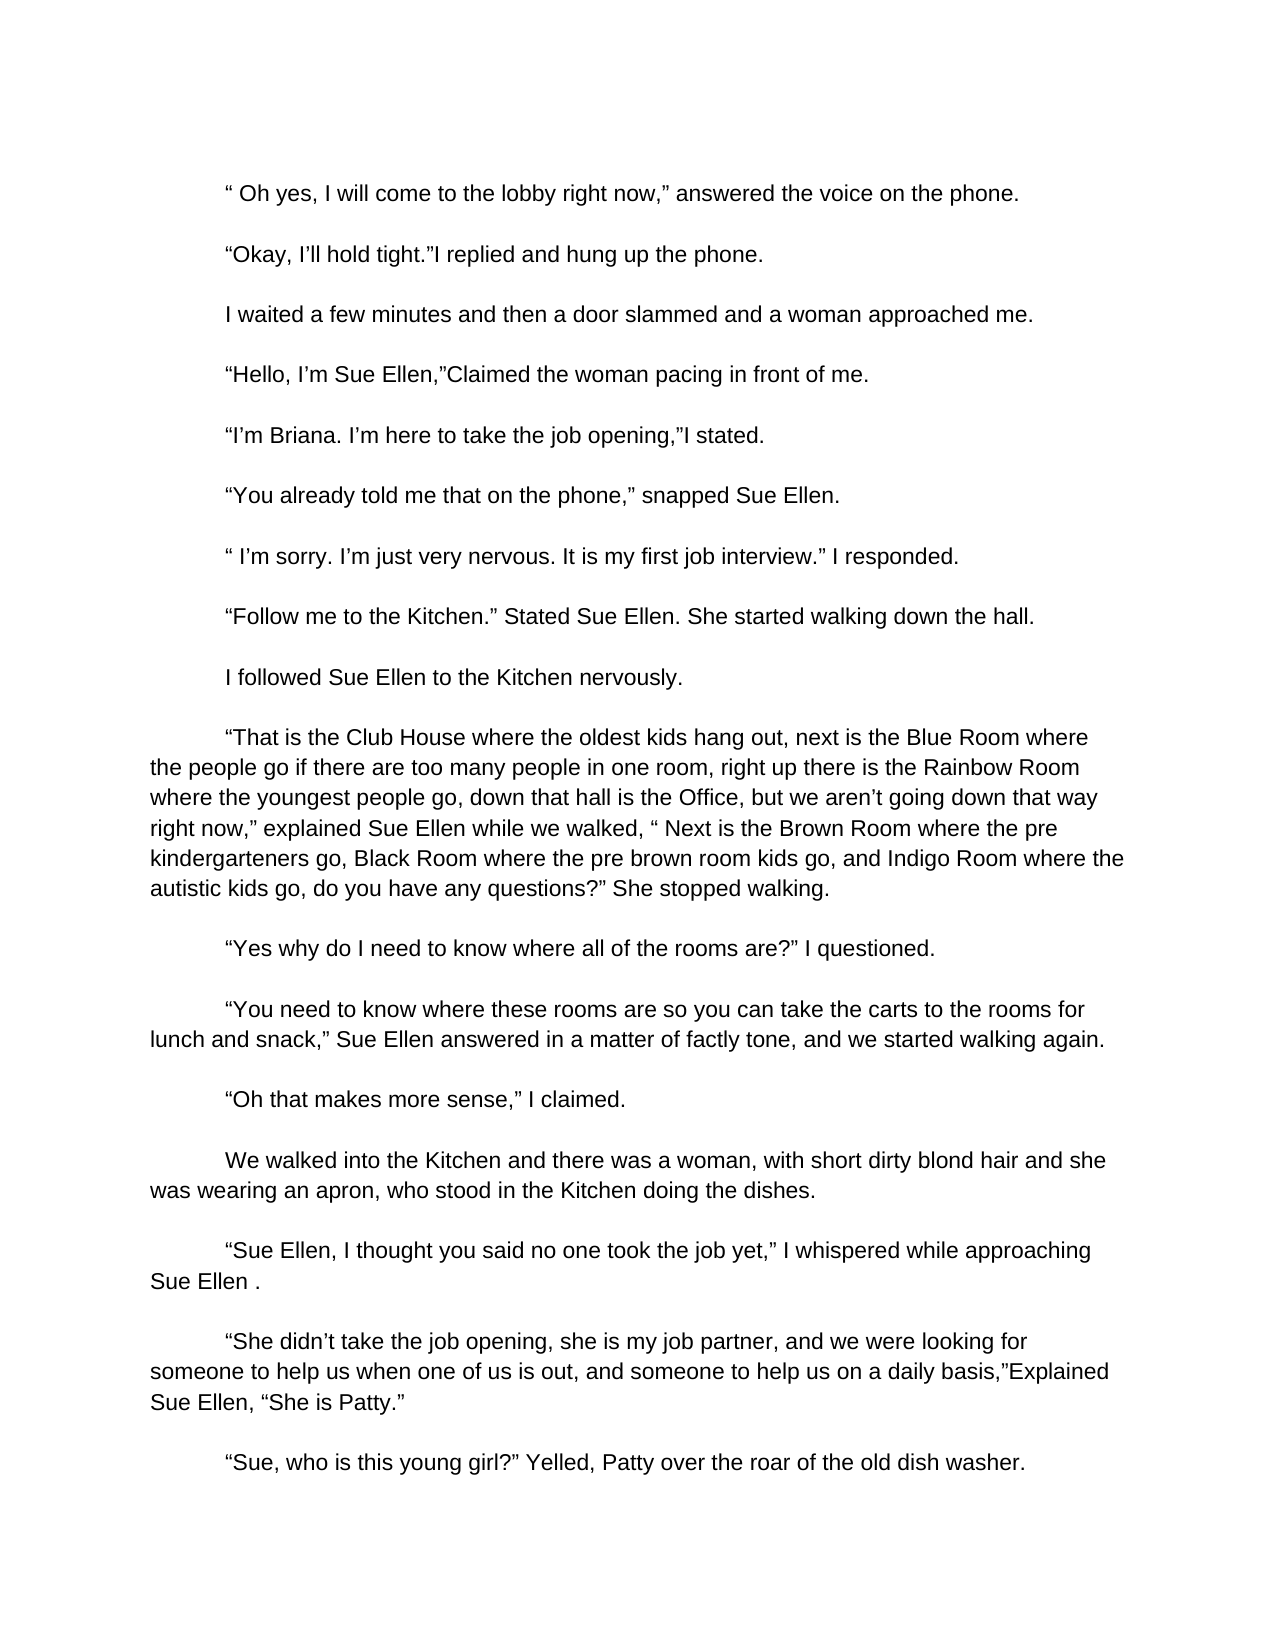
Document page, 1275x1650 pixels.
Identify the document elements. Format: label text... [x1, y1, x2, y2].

text “Follow me to the Kitchen.” Stated Sue Ellen. She started walking down the hall. [150, 603, 1125, 629]
text “She didn’t take the job opening, she is my job partner, and we were looking for someone to help us when one of us is out, and someone to help us on a daily basis,”Explained Sue Ellen, “She is Patty.” [150, 1328, 1125, 1415]
text “Hello, I’m Sue Ellen,”Claimed the woman pacing in front of me. [150, 361, 1125, 388]
text “That is the Club House where the oldest kids hang out, next is the Blue Room where the people go if there are too many people in one room, right up there is the Rainbow Room where the youngest people go, down that hall is the Office, but we aren’t going down that way right now,” explained Sue Ellen while we walked, “ Next is the Brown Room where the pre kindergarteners go, Black Room where the pre brown room kids go, and Indigo Room where the autistic kids go, do you have any questions?” She stopped walking. [150, 724, 1125, 901]
text “Sue Ellen, I thought you said no one took the job yet,” I whispered while approaching Sue Ellen . [150, 1237, 1125, 1294]
text “ Oh yes, I will come to the lobby right now,” answered the voice on the phone. [150, 180, 1125, 207]
text “ I’m sorry. I’m just very nervous. It is my first job interview.” I responded. [225, 543, 1125, 569]
text I followed Sue Ellen to the Kitchen nervously. [150, 663, 1125, 690]
text “Yes why do I need to know where all of the rooms are?” I questioned. [150, 935, 1125, 962]
text “You already told me that on the phone,” snapped Sue Ellen. [150, 482, 1125, 509]
text “Oh that makes more sense,” I claimed. [150, 1086, 1125, 1113]
text “Sue, who is this young girl?” Yelled, Patty over the roar of the old dish washer. [150, 1449, 1125, 1475]
text “You need to know where these rooms are so you can take the carts to the rooms for lunch and snack,” Sue Ellen answered in a matter of factly tone, and we started walking again. [150, 996, 1125, 1052]
text I waited a few minutes and then a door slammed and a woman approached me. [150, 301, 1125, 327]
text “Okay, I’ll hold tight.”I replied and hung up the phone. [150, 241, 1125, 267]
text We walked into the Kitchen and there was a woman, with short dirty blond hair and she was wearing an apron, who stood in the Kitchen doing the dishes. [150, 1147, 1125, 1203]
text “I’m Briana. I’m here to take the job opening,”I stated. [150, 422, 1125, 448]
